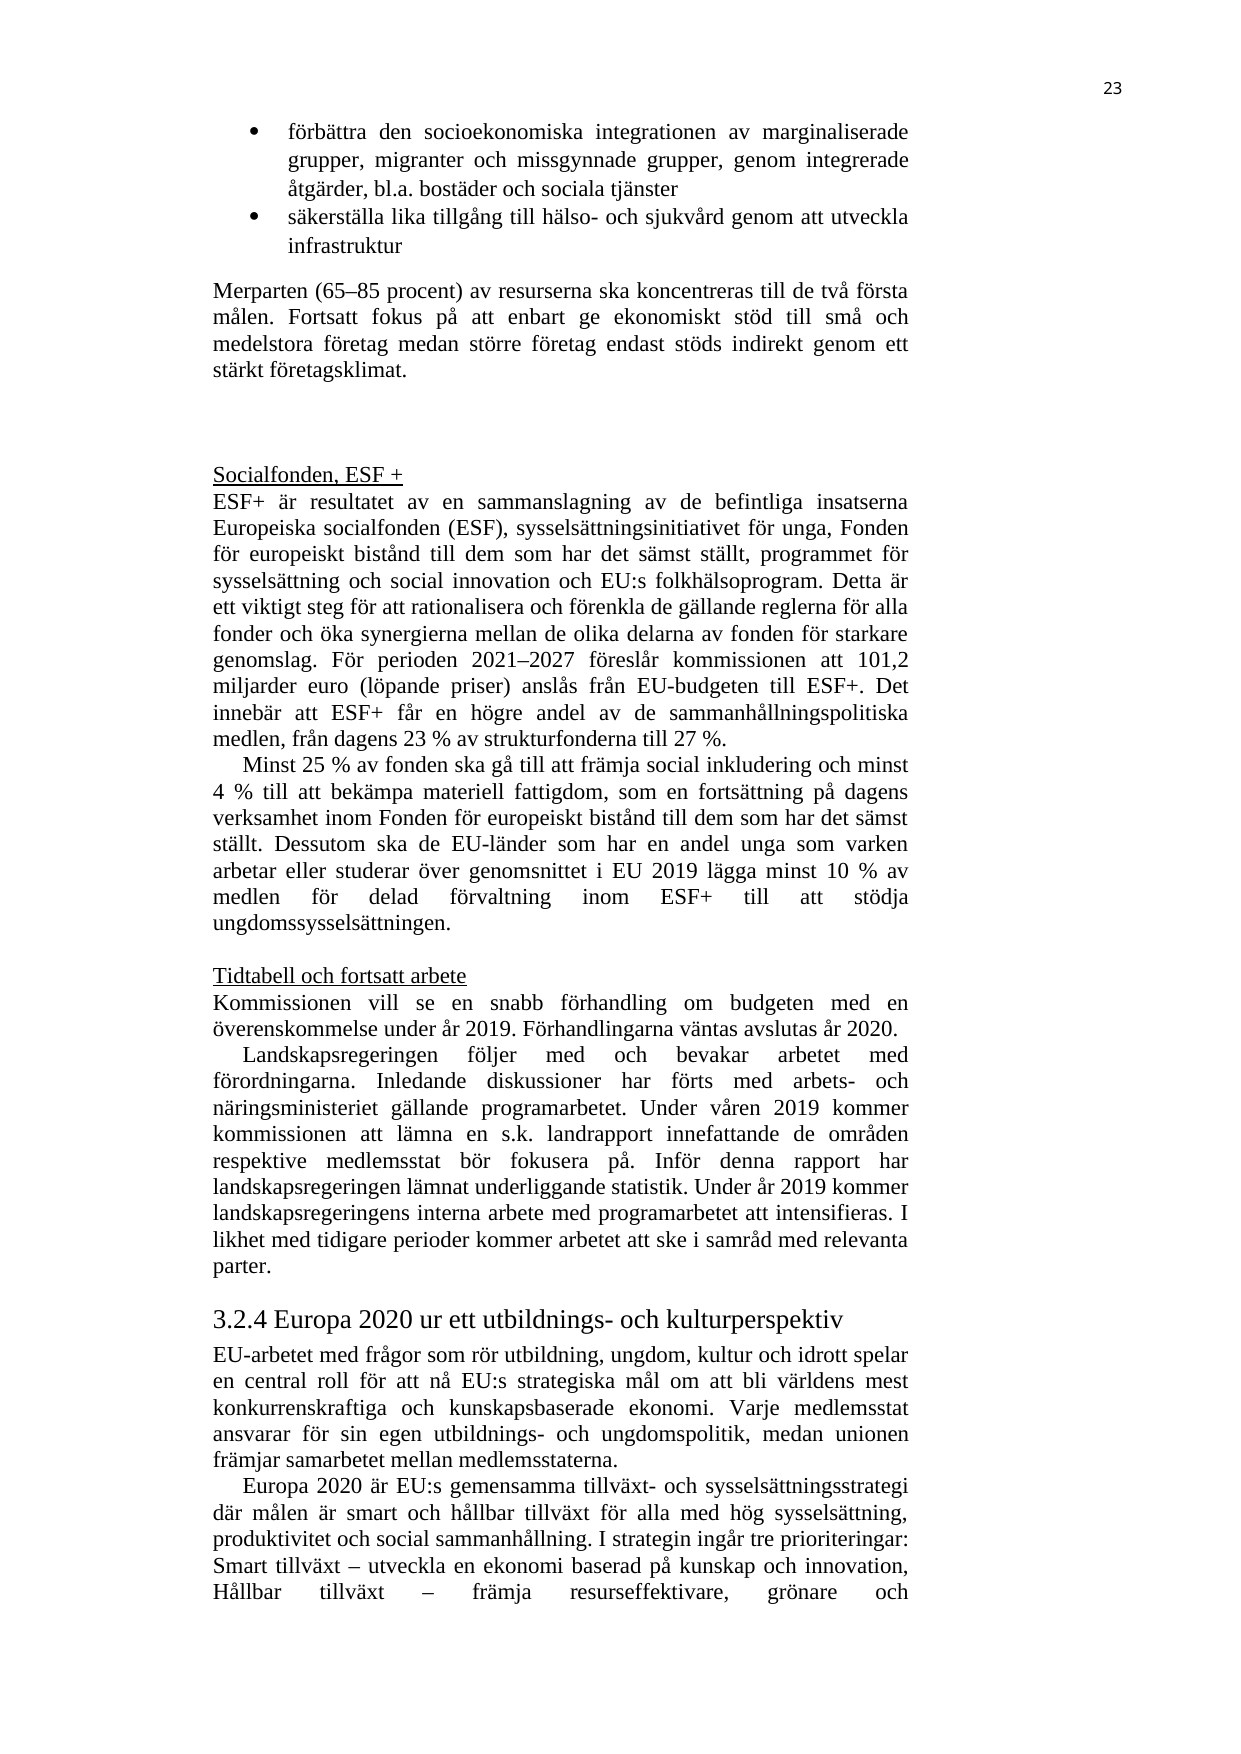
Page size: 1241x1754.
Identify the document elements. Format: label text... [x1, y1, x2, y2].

list förbättra den socioekonomiska integrationen av marginaliserade grupper, migranter och missgynnade grupper, genom integrerade åtgärder, bl.a. bostäder och sociala tjänster [250, 118, 909, 201]
text Kommissionen vill se en snabb förhandling om budgeten med en överenskommelse under år 2019. Förhandlingarna väntas avslutas år 2020. [213, 988, 909, 1041]
text Minst 25 % av fonden ska gå till att främja social inkludering och minst 4 % till att bekämpa materiell fattigdom, som en fortsättning på dagens verksamhet inom Fonden för europeiskt bistånd till dem som har det sämst ställt. Dessutom ska de EU-länder som har en andel unga som varken arbetar eller studerar över genomsnittet i EU 2019 lägga minst 10 % av medlen för delad förvaltning inom ESF+ till att stödja ungdomssysselsättningen. [213, 751, 909, 936]
list säkerställa lika tillgång till hälso- och sjukvård genom att utveckla infrastruktur [250, 203, 909, 258]
text Tidtabell och fortsatt arbete [213, 962, 909, 988]
text EU-arbetet med frågor som rör utbildning, ungdom, kultur och idrott spelar en central roll för att nå EU:s strategiska mål om att bli världens mest konkurrenskraftiga och kunskapsbaserade ekonomi. Varje medlemsstat ansvarar för sin egen utbildnings- och ungdomspolitik, medan unionen främjar samarbetet mellan medlemsstaterna. [213, 1341, 909, 1473]
text Merparten (65–85 procent) av resurserna ska koncentreras till de två första målen. Fortsatt fokus på att enbart ge ekonomiskt stöd till små och medelstora företag medan större företag endast stöds indirekt genom ett stärkt företagsklimat. [213, 277, 909, 382]
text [213, 1473, 909, 1604]
text Landskapsregeringen följer med och bevakar arbetet med förordningarna. Inledande diskussioner har förts med arbets- och näringsministeriet gällande programarbetet. Under våren 2019 kommer kommissionen att lämna en s.k. landrapport innefattande de områden respektive medlemsstat bör fokusera på. Inför denna rapport har landskapsregeringen lämnat underliggande statistik. Under år 2019 kommer landskapsregeringens interna arbete med programarbetet att intensifieras. I likhet med tidigare perioder kommer arbetet att ske i samråd med relevanta parter. [213, 1041, 909, 1278]
text Socialfonden, ESF + [213, 461, 909, 488]
text ESF+ är resultatet av en sammanslagning av de befintliga insatserna Europeiska socialfonden (ESF), sysselsättningsinitiativet för unga, Fonden för europeiskt bistånd till dem som har det sämst ställt, programmet för sysselsättning och social innovation och EU:s folkhälsoprogram. Detta är ett viktigt steg för att rationalisera och förenkla de gällande reglerna för alla fonder och öka synergierna mellan de olika delarna av fonden för starkare genomslag. För perioden 2021–2027 föreslår kommissionen att 101,2 miljarder euro (löpande priser) anslås från EU-budgeten till ESF+. Det innebär att ESF+ får en högre andel av de sammanhållningspolitiska medlen, från dagens 23 % av strukturfonderna till 27 %. [213, 488, 909, 751]
subtitle 3.2.4 Europa 2020 ur ett utbildnings- och kulturperspektiv [213, 1303, 909, 1334]
